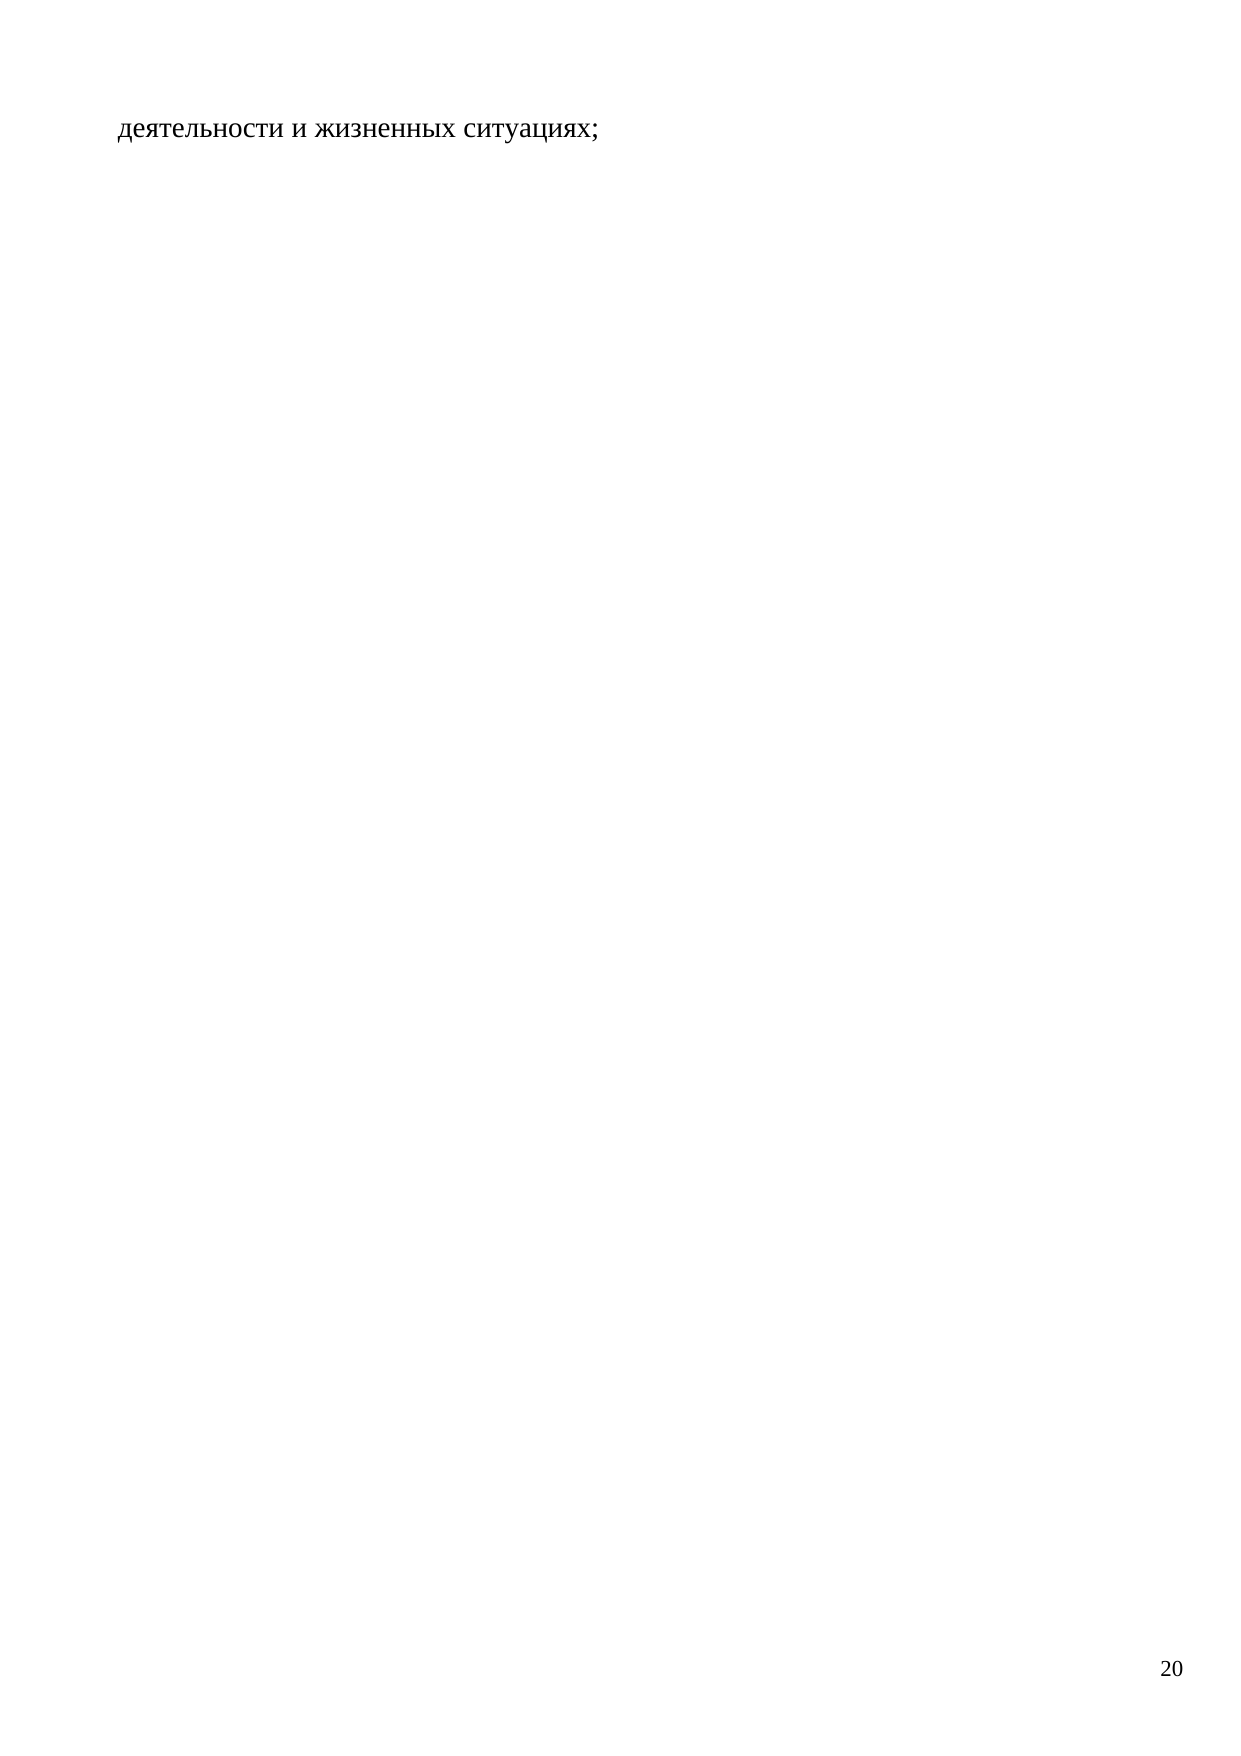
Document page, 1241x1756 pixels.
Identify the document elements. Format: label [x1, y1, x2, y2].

list [118, 110, 1179, 144]
